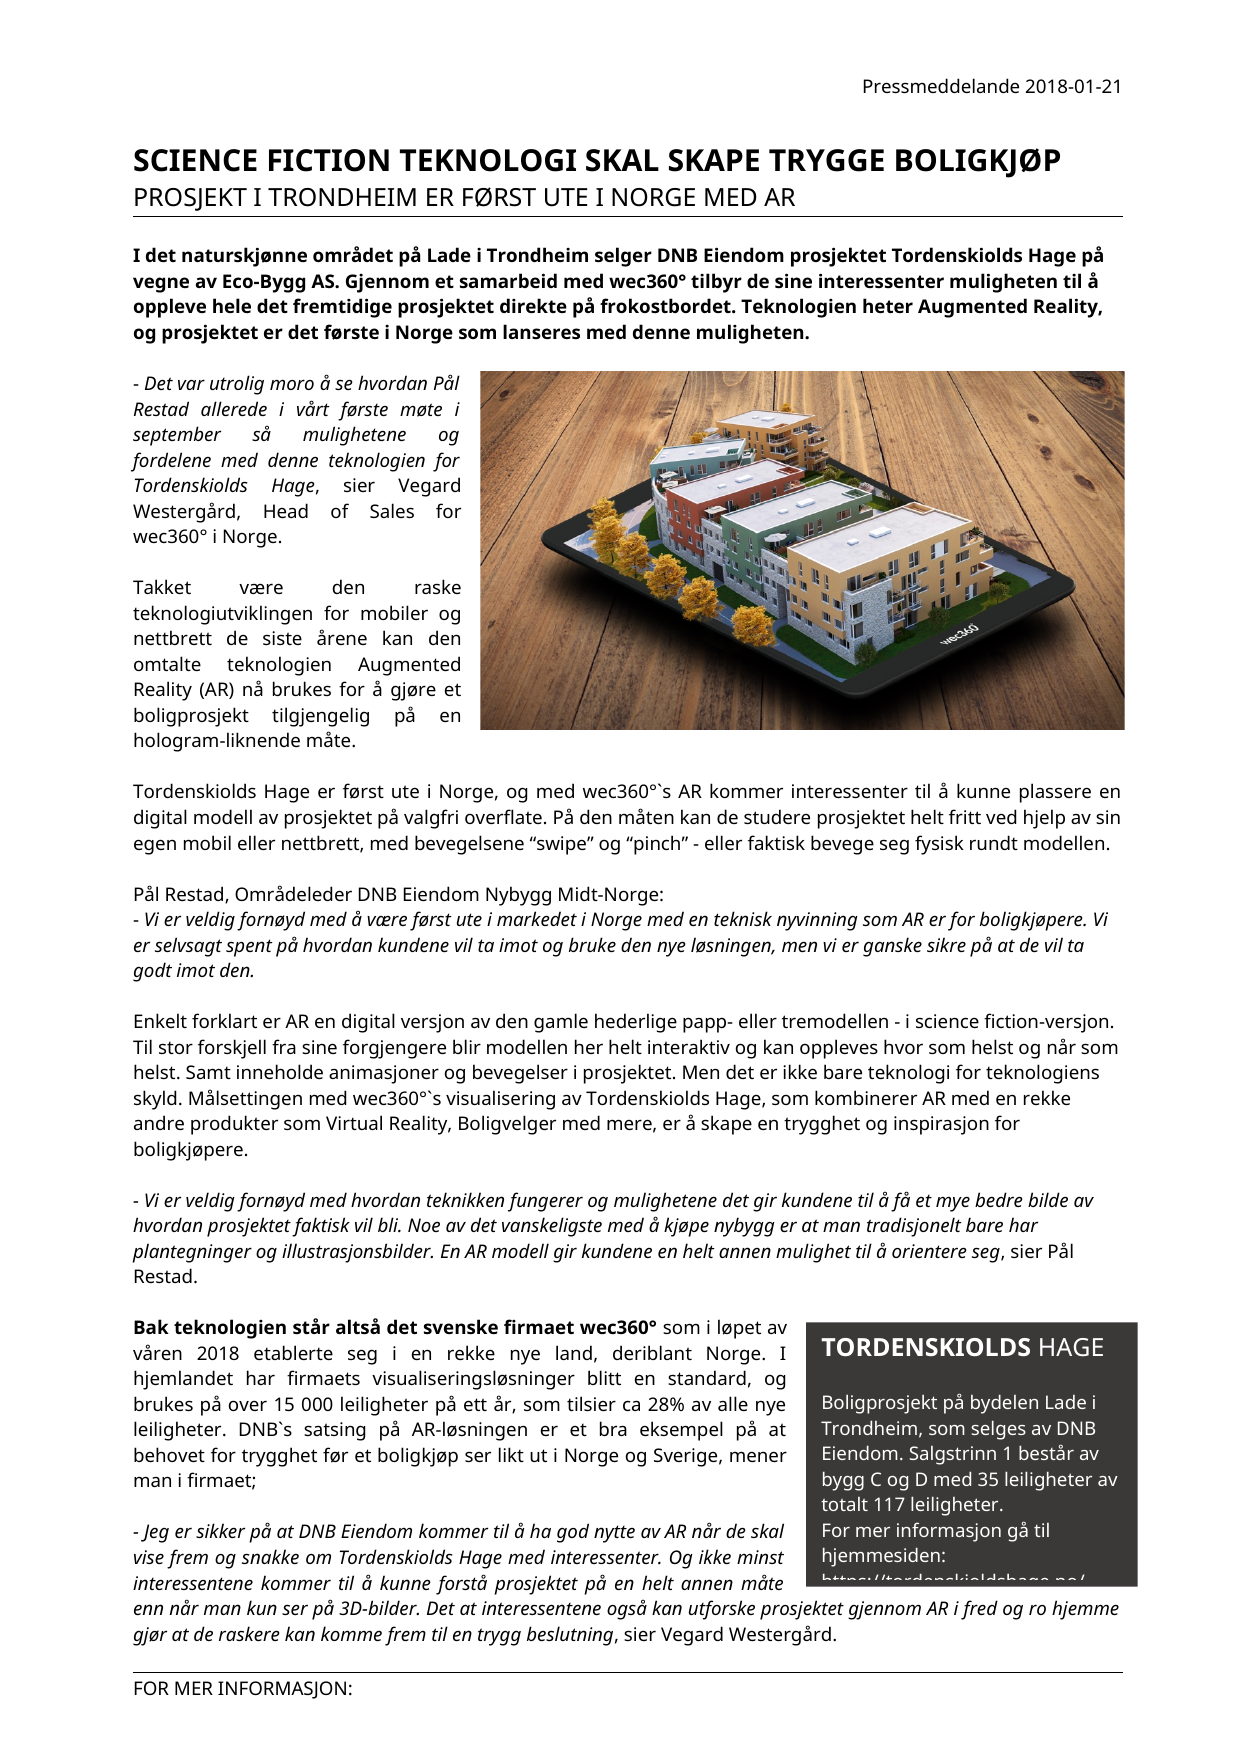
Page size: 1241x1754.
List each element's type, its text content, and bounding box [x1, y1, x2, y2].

text Pål Restad, Områdeleder DNB Eiendom Nybygg Midt-Norge: [133, 881, 1123, 906]
text - Det var utrolig moro å se hvordan Pål Restad allerede i vårt første møte i september så mulighetene og fordelene med denne teknologien for Tordenskiolds Hage, sier Vegard Westergård, Head of Sales for wec360° i Norge. [133, 370, 1123, 549]
text - Jeg er sikker på at DNB Eiendom kommer til å ha god nytte av AR når de skal vise frem og snakke om Tordenskiolds Hage med interessenter. Og ikke minst interessentene kommer til å kunne forstå prosjektet på en helt annen måte enn når man kun ser på 3D-bilder. Det at interessentene også kan utforske prosjektet gjennom AR i fred og ro hjemme gjør at de raskere kan komme frem til en trygg beslutning, sier Vegard Westergård. [133, 1519, 1123, 1646]
text FOR MER INFORMASJON: [133, 1673, 1123, 1701]
text plantegninger og illustrasjonsbilder. En AR modell gir kundene en helt annen mulighet til å orientere seg, sier Pål Restad. [133, 1238, 1123, 1289]
text - Vi er veldig fornøyd med hvordan teknikken fungerer og mulighetene det gir kundene til å få et mye bedre bilde av hvordan prosjektet faktisk vil bli. Noe av det vanskeligste med å kjøpe nybygg er at man tradisjonelt bare har [133, 1187, 1123, 1238]
text PROSJEKT I TRONDHEIM ER FØRST UTE I NORGE MED AR [133, 180, 1123, 216]
text Enkelt forklart er AR en digital versjon av den gamle hederlige papp- eller tremodellen - i science fiction-versjon. Til stor forskjell fra sine forgjengere blir modellen her helt interaktiv og kan oppleves hvor som helst og når som helst. Samt inneholde animasjoner og bevegelser i prosjektet. Men det er ikke bare teknologi for teknologiens skyld. Målsettingen med wec360°`s visualisering av Tordenskiolds Hage, som kombinerer AR med en rekke andre produkter som Virtual Reality, Boligvelger med mere, er å skape en trygghet og inspirasjon for boligkjøpere. [133, 1008, 1123, 1162]
text Takket være den raske teknologiutviklingen for mobiler og nettbrett de siste årene kan den omtalte teknologien Augmented Reality (AR) nå brukes for å gjøre et boligprosjekt tilgjengelig på en hologram-liknende måte. [133, 574, 1123, 753]
text - Vi er veldig fornøyd med å være først ute i markedet i Norge med en teknisk nyvinning som AR er for boligkjøpere. Vi er selvsagt spent på hvordan kundene vil ta imot og bruke den nye løsningen, men vi er ganske sikre på at de vil ta godt imot den. [133, 906, 1123, 983]
text SCIENCE FICTION TEKNOLOGI SKAL SKAPE TRYGGE BOLIGKJØP [133, 139, 1123, 180]
text I det naturskjønne området på Lade i Trondheim selger DNB Eiendom prosjektet Tordenskiolds Hage på vegne av Eco-Bygg AS. Gjennom et samarbeid med wec360° tilbyr de sine interessenter muligheten til å oppleve hele det fremtidige prosjektet direkte på frokostbordet. Teknologien heter Augmented Reality, og prosjektet er det første i Norge som lanseres med denne muligheten. [133, 243, 1123, 345]
picture [480, 371, 1125, 730]
text Bak teknologien står altså det svenske firmaet wec360° som i løpet av våren 2018 etablerte seg i en rekke nye land, deriblant Norge. I hjemlandet har firmaets visualiseringsløsninger blitt en standard, og brukes på over 15 000 leiligheter på ett år, som tilsier ca 28% av alle nye leiligheter. DNB`s satsing på AR-løsningen er et bra eksempel på at behovet for trygghet før et boligkjøp ser likt ut i Norge og Sverige, mener man i firmaet; [133, 1315, 1123, 1493]
text Tordenskiolds Hage er først ute i Norge, og med wec360°`s AR kommer interessenter til å kunne plassere en digital modell av prosjektet på valgfri overflate. På den måten kan de studere prosjektet helt fritt ved hjelp av sin egen mobil eller nettbrett, med bevegelsene “swipe” og “pinch” - eller faktisk bevege seg fysisk rundt modellen. [133, 779, 1123, 855]
